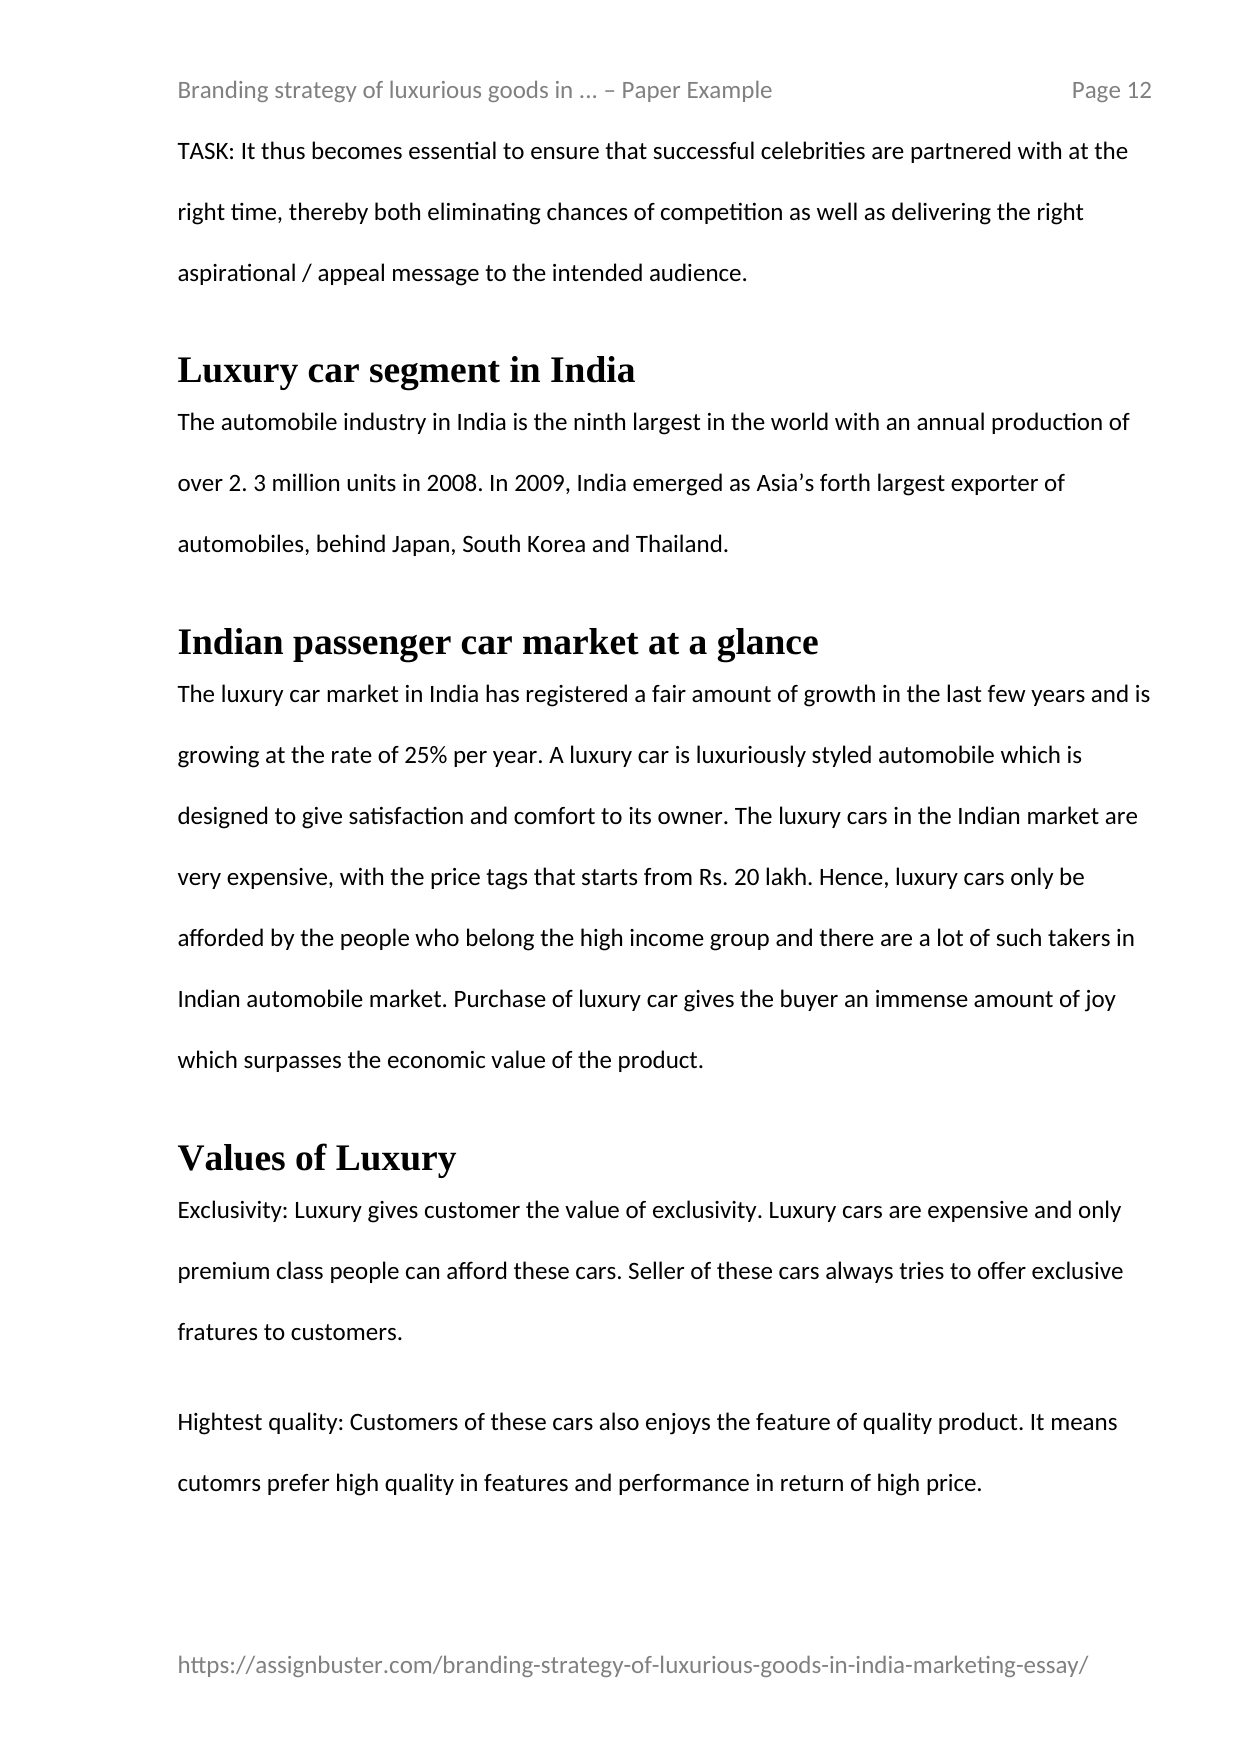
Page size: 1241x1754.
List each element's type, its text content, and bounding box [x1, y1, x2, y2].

text The automobile industry in India is the ninth largest in the world with an annual production of over 2. 3 million units in 2008. In 2009, India emerged as Asia’s forth largest exporter of automobiles, behind Japan, South Korea and Thailand. [177, 406, 1152, 559]
text The luxury car market in India has registered a fair amount of growth in the last few years and is growing at the rate of 25% per year. A luxury car is luxuriously styled automobile which is designed to give satisfaction and comfort to its owner. The luxury cars in the Indian market are very expensive, with the price tags that starts from Rs. 20 lakh. Hence, luxury cars only be afforded by the people who belong the high income group and there are a lot of such takers in Indian automobile market. Purchase of luxury car gives the buyer an immense amount of joy which surpasses the economic value of the product. [177, 678, 1152, 1075]
subtitle Luxury car segment in India [177, 347, 1152, 391]
subtitle Values of Luxury [177, 1135, 1152, 1178]
text Hightest quality: Customers of these cars also enjoys the feature of quality product. It means cutomrs prefer high quality in features and performance in return of high price. [177, 1407, 1152, 1498]
subtitle Indian passenger car market at a glance [177, 619, 1152, 662]
text TASK: It thus becomes essential to ensure that successful celebrities are partnered with at the right time, thereby both eliminating chances of competition as well as delivering the right aspirational / appeal message to the intended audience. [177, 135, 1152, 287]
text Exclusivity: Luxury gives customer the value of exclusivity. Luxury cars are expensive and only premium class people can afford these cars. Seller of these cars always tries to offer exclusive fratures to customers. [177, 1194, 1152, 1347]
